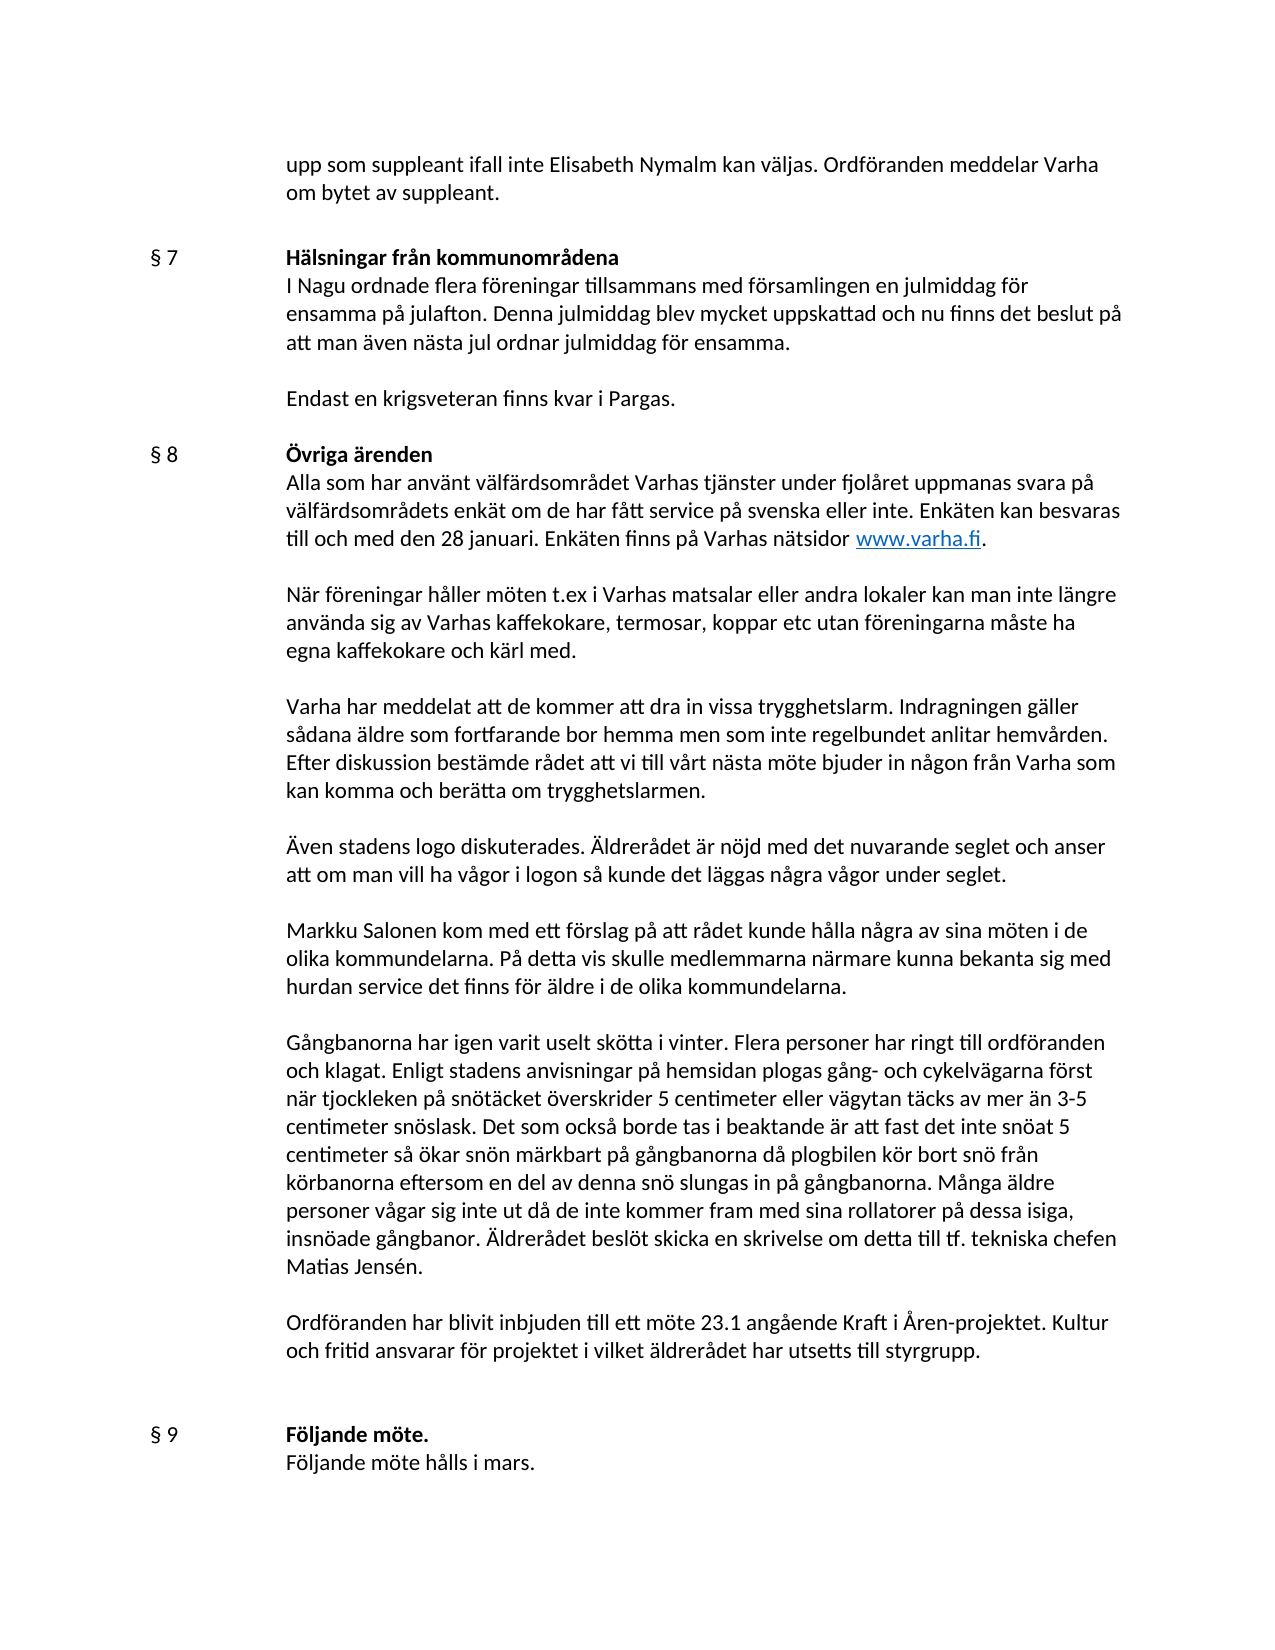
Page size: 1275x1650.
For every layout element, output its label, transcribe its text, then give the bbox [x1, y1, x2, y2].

text Alla som har använt välfärdsområdet Varhas tjänster under fjolåret uppmanas svara på välfärdsområdets enkät om de har fått service på svenska eller inte. Enkäten kan besvaras till och med den 28 januari. Enkäten finns på Varhas nätsidor www.varha.fi. [286, 468, 1125, 552]
text Ordföranden har blivit inbjuden till ett möte 23.1 angående Kraft i Åren-projektet. Kultur och fritid ansvarar för projektet i vilket äldrerådet har utsetts till styrgrupp. [286, 1308, 1125, 1364]
text I Nagu ordnade flera föreningar tillsammans med församlingen en julmiddag för ensamma på julafton. Denna julmiddag blev mycket uppskattad och nu finns det beslut på att man även nästa jul ordnar julmiddag för ensamma. [286, 272, 1125, 356]
text Gångbanorna har igen varit uselt skötta i vinter. Flera personer har ringt till ordföranden och klagat. Enligt stadens anvisningar på hemsidan plogas gång- och cykelvägarna först när tjockleken på snötäcket överskrider 5 centimeter eller vägytan täcks av mer än 3-5 centimeter snöslask. Det som också borde tas i beaktande är att fast det inte snöat 5 centimeter så ökar snön märkbart på gångbanorna då plogbilen kör bort snö från körbanorna eftersom en del av denna snö slungas in på gångbanorna. Många äldre personer vågar sig inte ut då de inte kommer fram med sina rollatorer på dessa isiga, insnöade gångbanor. Äldrerådet beslöt skicka en skrivelse om detta till tf. tekniska chefen Matias Jensén. [286, 1028, 1125, 1280]
text § 9 Följande möte. [150, 1420, 1125, 1448]
text När föreningar håller möten t.ex i Varhas matsalar eller andra lokaler kan man inte längre använda sig av Varhas kaffekokare, termosar, koppar etc utan föreningarna måste ha egna kaffekokare och kärl med. [286, 580, 1125, 664]
text Följande möte hålls i mars. [150, 1448, 1125, 1476]
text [286, 150, 1125, 206]
text § 8 Övriga ärenden [150, 440, 1125, 468]
text Varha har meddelat att de kommer att dra in vissa trygghetslarm. Indragningen gäller sådana äldre som fortfarande bor hemma men som inte regelbundet anlitar hemvården. Efter diskussion bestämde rådet att vi till vårt nästa möte bjuder in någon från Varha som kan komma och berätta om trygghetslarmen. [286, 692, 1125, 804]
text § 7 Hälsningar från kommunområdena [150, 243, 1125, 272]
text Endast en krigsveteran finns kvar i Pargas. [286, 384, 1125, 412]
text Även stadens logo diskuterades. Äldrerådet är nöjd med det nuvarande seglet och anser att om man vill ha vågor i logon så kunde det läggas några vågor under seglet. [286, 832, 1125, 888]
text Markku Salonen kom med ett förslag på att rådet kunde hålla några av sina möten i de olika kommundelarna. På detta vis skulle medlemmarna närmare kunna bekanta sig med hurdan service det finns för äldre i de olika kommundelarna. [286, 916, 1125, 1000]
